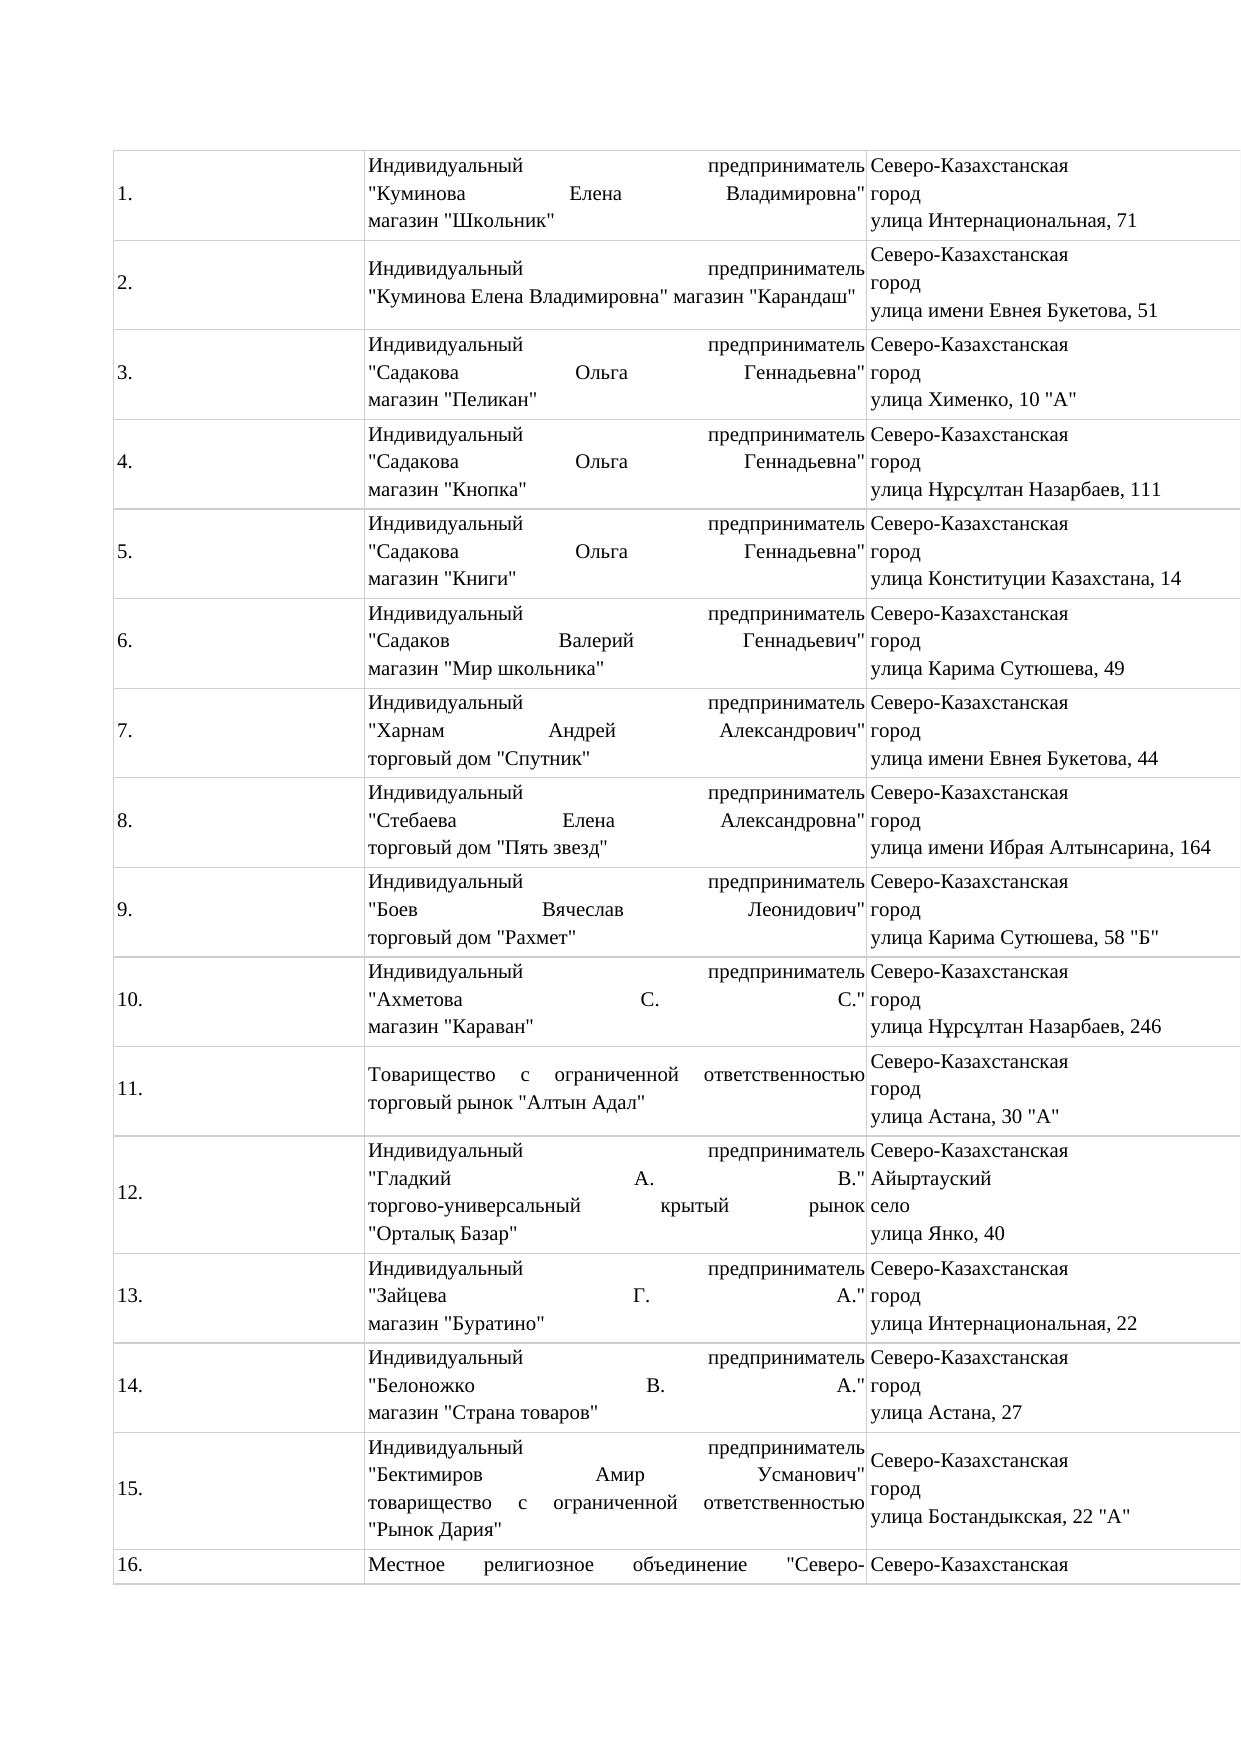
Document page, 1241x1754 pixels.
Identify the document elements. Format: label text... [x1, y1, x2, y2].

table_cell 2. [114, 241, 364, 329]
table_cell Индивидуальный предприниматель "Гладкий А. В." торгово-универсальный крытый рынок "Орталық Базар" [365, 1137, 866, 1253]
table_cell Северо-Казахстанская область город Петропавловск улица Астана, 30 "А" [867, 1047, 1240, 1135]
table_cell 16. [114, 1550, 364, 1583]
table_cell Северо-Казахстанская область Айыртауский район село Саумалколь улица Янко, 40 [867, 1137, 1240, 1253]
table_cell Северо-Казахстанская область город Петропавловск улица имени Евнея Букетова, 44 [867, 689, 1240, 777]
table_cell Северо-Казахстанская область город Петропавловск улица Хименко, 10 "А" [867, 330, 1240, 419]
table_cell Северо-Казахстанская область город Петропавловск улица имени Ибрая Алтынсарина, 164 [867, 778, 1240, 867]
table_cell Индивидуальный предприниматель "Куминова Елена Владимировна" магазин "Школьник" [365, 151, 866, 239]
table_cell Северо-Казахстанская область город Петропавловск улица Конституции Казахстана, 14 [867, 510, 1240, 598]
table_cell Индивидуальный предприниматель "Боев Вячеслав Леонидович" торговый дом "Рахмет" [365, 868, 866, 956]
table_cell 3. [114, 330, 364, 419]
table_cell 15. [114, 1433, 364, 1549]
table_cell 14. [114, 1344, 364, 1432]
table_cell 1. [114, 151, 364, 239]
table_cell Северо-Казахстанская область город Петропавловск улица Карима Сутюшева, 49 [867, 599, 1240, 687]
table_cell 11. [114, 1047, 364, 1135]
table_cell 13. [114, 1254, 364, 1342]
table_cell Индивидуальный предприниматель "Харнам Андрей Александрович" торговый дом "Спутник" [365, 689, 866, 777]
table_cell Северо-Казахстанская область город Петропавловск улица Интернациональная, 71 [867, 151, 1240, 239]
table_cell 10. [114, 958, 364, 1046]
table_cell Северо-Казахстанская область город Петропавловск улица имени Евнея Букетова, 51 [867, 241, 1240, 329]
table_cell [365, 1550, 866, 1583]
table_cell Индивидуальный предприниматель "Ахметова С. С." магазин "Караван" [365, 958, 866, 1046]
table_cell Северо-Казахстанская область город Петропавловск улица Астана, 27 [867, 1344, 1240, 1432]
table_cell 8. [114, 778, 364, 867]
table_cell Индивидуальный предприниматель "Садакова Ольга Геннадьевна" магазин "Книги" [365, 510, 866, 598]
table_cell 6. [114, 599, 364, 687]
table_cell Северо-Казахстанская область город Петропавловск улица Интернациональная, 22 [867, 1254, 1240, 1342]
table_cell Индивидуальный предприниматель "Бектимиров Амир Усманович" товарищество с ограниченной ответственностью "Рынок Дария" [365, 1433, 866, 1549]
table_cell Северо-Казахстанская область город Петропавловск улица Нұрсұлтан Назарбаев, 111 [867, 420, 1240, 508]
table_cell Индивидуальный предприниматель "Зайцева Г. А." магазин "Буратино" [365, 1254, 866, 1342]
table_cell Северо-Казахстанская область город Петропавловск улица Нұрсұлтан Назарбаев, 246 [867, 958, 1240, 1046]
table_cell 12. [114, 1137, 364, 1253]
table_cell 7. [114, 689, 364, 777]
table_cell Северо-Казахстанская область город Петропавловск улица Бостандыкская, 22 "А" [867, 1433, 1240, 1549]
table_cell 9. [114, 868, 364, 956]
table_cell Индивидуальный предприниматель "Садакова Ольга Геннадьевна" магазин "Кнопка" [365, 420, 866, 508]
table_cell Индивидуальный предприниматель "Садаков Валерий Геннадьевич" магазин "Мир школьника" [365, 599, 866, 687]
table_cell Товарищество с ограниченной ответственностью торговый рынок "Алтын Адал" [365, 1047, 866, 1135]
table_cell 5. [114, 510, 364, 598]
table_cell Индивидуальный предприниматель "Садакова Ольга Геннадьевна" магазин "Пеликан" [365, 330, 866, 419]
table_cell Индивидуальный предприниматель "Белоножко В. А." магазин "Страна товаров" [365, 1344, 866, 1432]
table_cell Северо-Казахстанская область город Петропавловск улица Карима Сутюшева, 58 "Б" [867, 868, 1240, 956]
table_cell Индивидуальный предприниматель "Стебаева Елена Александровна" торговый дом "Пять звезд" [365, 778, 866, 867]
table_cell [867, 1550, 1240, 1583]
table_cell Индивидуальный предприниматель "Куминова Елена Владимировна" магазин "Карандаш" [365, 241, 866, 329]
table_cell 4. [114, 420, 364, 508]
